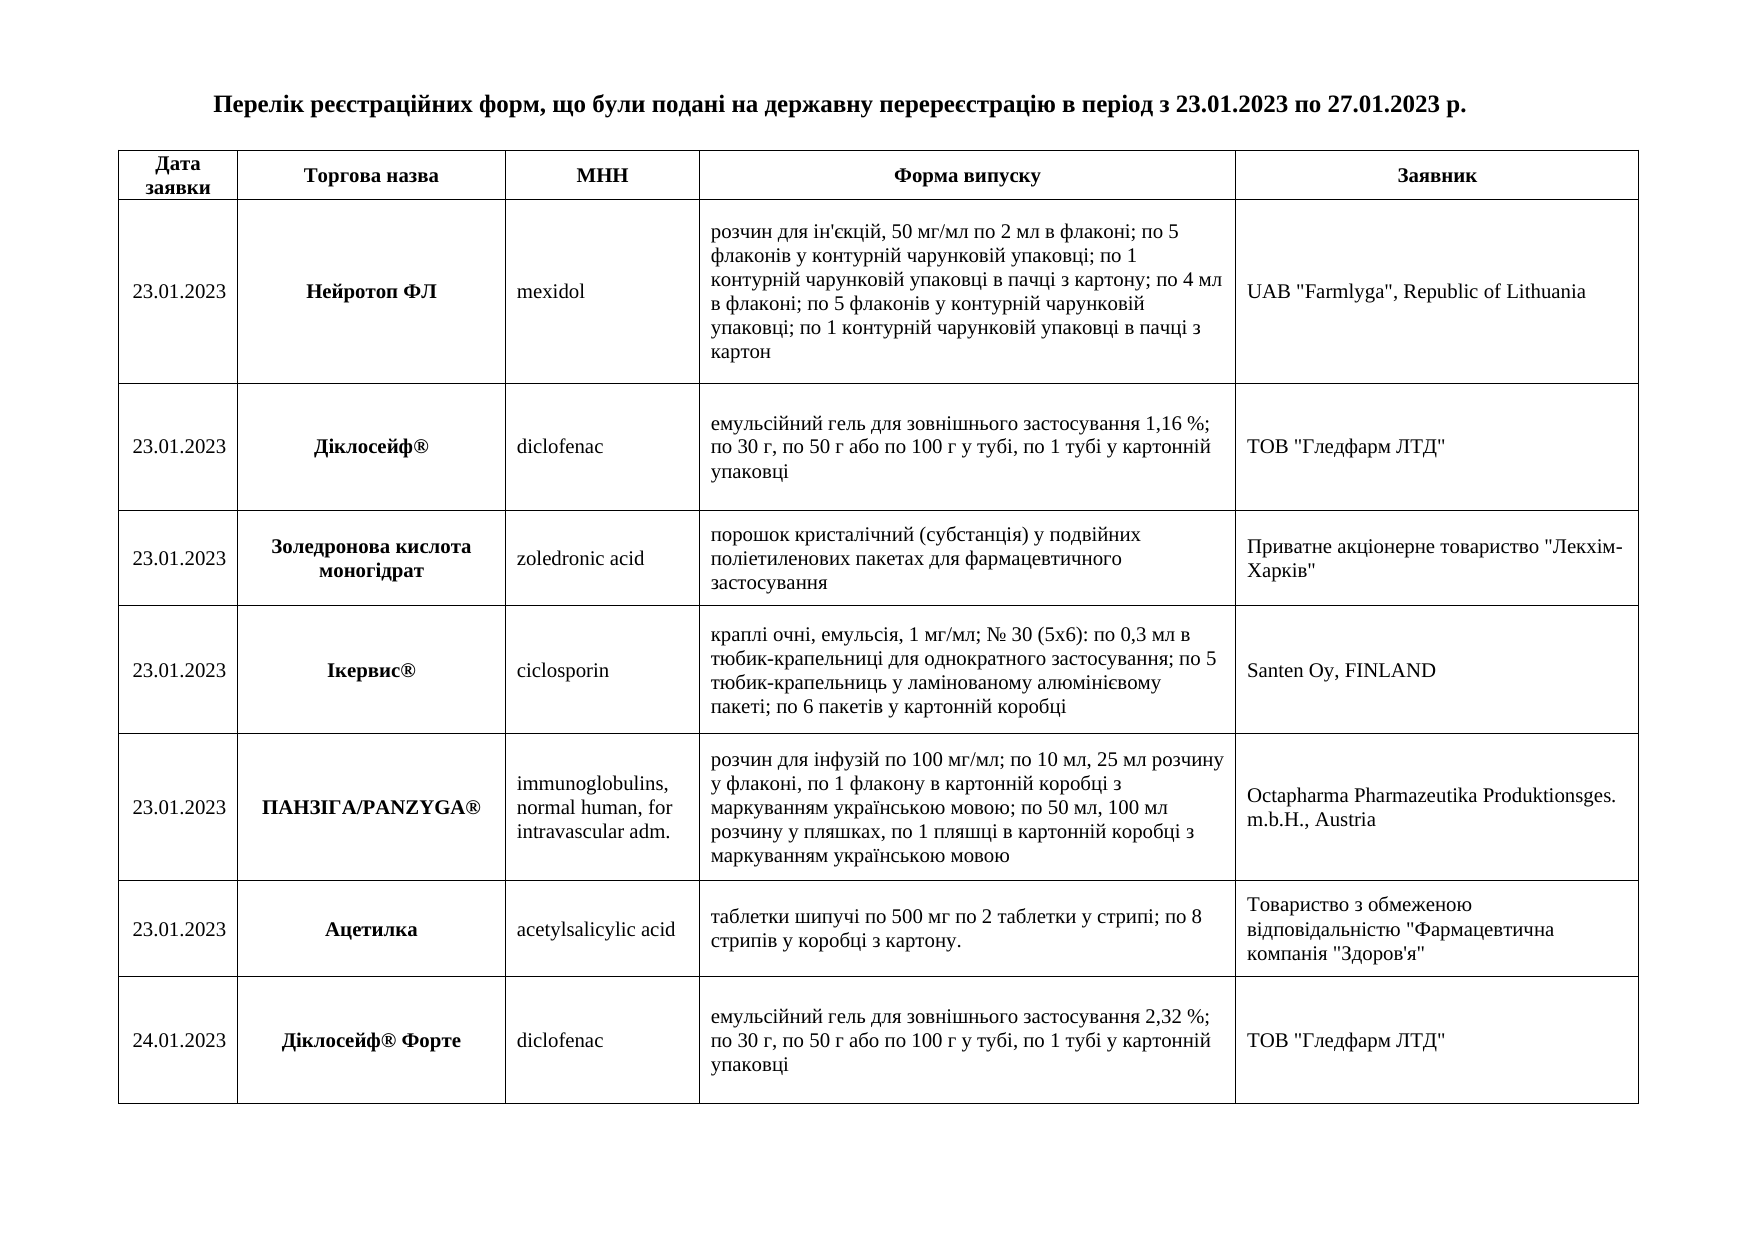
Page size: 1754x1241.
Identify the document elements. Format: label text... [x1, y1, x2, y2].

table_cell Santen Oy, FINLAND [1236, 606, 1638, 733]
table_header Дата заявки [119, 151, 237, 199]
table_cell розчин для ін'єкцій, 50 мг/мл по 2 мл в флаконі; по 5 флаконів у контурній чарунковій упаковці; по 1 контурній чарунковій упаковці в пачці з картону; по 4 мл в флаконі; по 5 флаконів у контурній чарунковій упаковці; по 1 контурній чарунковій упаковці в пачці з картон [700, 200, 1235, 382]
table_cell таблетки шипучі по 500 мг по 2 таблетки у стрипі; по 8 стрипів у коробці з картону. [700, 881, 1235, 976]
table_cell Octapharma Pharmazeutika Produktionsges. m.b.H., Austria [1236, 734, 1638, 880]
table_cell ТОВ "Гледфарм ЛТД" [1236, 384, 1638, 509]
table_header Торгова назва [238, 151, 505, 199]
table_cell diclofenac [506, 977, 699, 1103]
table_cell емульсійний гель для зовнішнього застосування 1,16 %; по 30 г, по 50 г або по 100 г у тубі, по 1 тубі у картонній упаковці [700, 384, 1235, 509]
table_cell 23.01.2023 [119, 606, 237, 733]
table_cell immunoglobulins, normal human, for intravascular adm. [506, 734, 699, 880]
table_cell Діклосейф® [238, 384, 505, 509]
table_header Заявник [1236, 151, 1638, 199]
table_cell 23.01.2023 [119, 511, 237, 605]
table_cell ПАНЗІГА/PANZYGA® [238, 734, 505, 880]
table_cell Ацетилка [238, 881, 505, 976]
table_cell розчин для інфузій по 100 мг/мл; по 10 мл, 25 мл розчину у флаконі, по 1 флакону в картонній коробці з маркуванням українською мовою; по 50 мл, 100 мл розчину у пляшках, по 1 пляшці в картонній коробці з маркуванням українською мовою [700, 734, 1235, 880]
table_cell Ікервис® [238, 606, 505, 733]
table_cell 23.01.2023 [119, 200, 237, 382]
table_cell 23.01.2023 [119, 881, 237, 976]
table_header Форма випуску [700, 151, 1235, 199]
table_header МНН [506, 151, 699, 199]
table_cell diclofenac [506, 384, 699, 509]
table_cell краплі очні, емульсія, 1 мг/мл; № 30 (5х6): по 0,3 мл в тюбик-крапельниці для однократного застосування; по 5 тюбик-крапельниць у ламінованому алюмінієвому пакеті; по 6 пакетів у картонній коробці [700, 606, 1235, 733]
table_cell 23.01.2023 [119, 384, 237, 509]
table_cell Діклосейф® Форте [238, 977, 505, 1103]
table_cell Приватне акціонерне товариство "Лекхім-Харків" [1236, 511, 1638, 605]
table_cell acetylsalicylic acid [506, 881, 699, 976]
table_cell zoledronic acid [506, 511, 699, 605]
text Перелік реєстраційних форм, що були подані на державну перереєстрацію в період з 23.01.2023 по 27.01.2023 р. [44, 89, 1636, 117]
table_cell емульсійний гель для зовнішнього застосування 2,32 %; по 30 г, по 50 г або по 100 г у тубі, по 1 тубі у картонній упаковці [700, 977, 1235, 1103]
table_cell ciclosporin [506, 606, 699, 733]
table_cell 23.01.2023 [119, 734, 237, 880]
table_cell Товариство з обмеженою відповідальністю "Фармацевтична компанія "Здоров'я" [1236, 881, 1638, 976]
table_cell UAB "Farmlyga", Republic of Lithuania [1236, 200, 1638, 382]
table_cell ТОВ "Гледфарм ЛТД" [1236, 977, 1638, 1103]
table_cell Золедронова кислота моногідрат [238, 511, 505, 605]
table_cell mexidol [506, 200, 699, 382]
table_cell 24.01.2023 [119, 977, 237, 1103]
table_cell порошок кристалічний (субстанція) у подвійних поліетиленових пакетах для фармацевтичного застосування [700, 511, 1235, 605]
table_cell Нейротоп ФЛ [238, 200, 505, 382]
